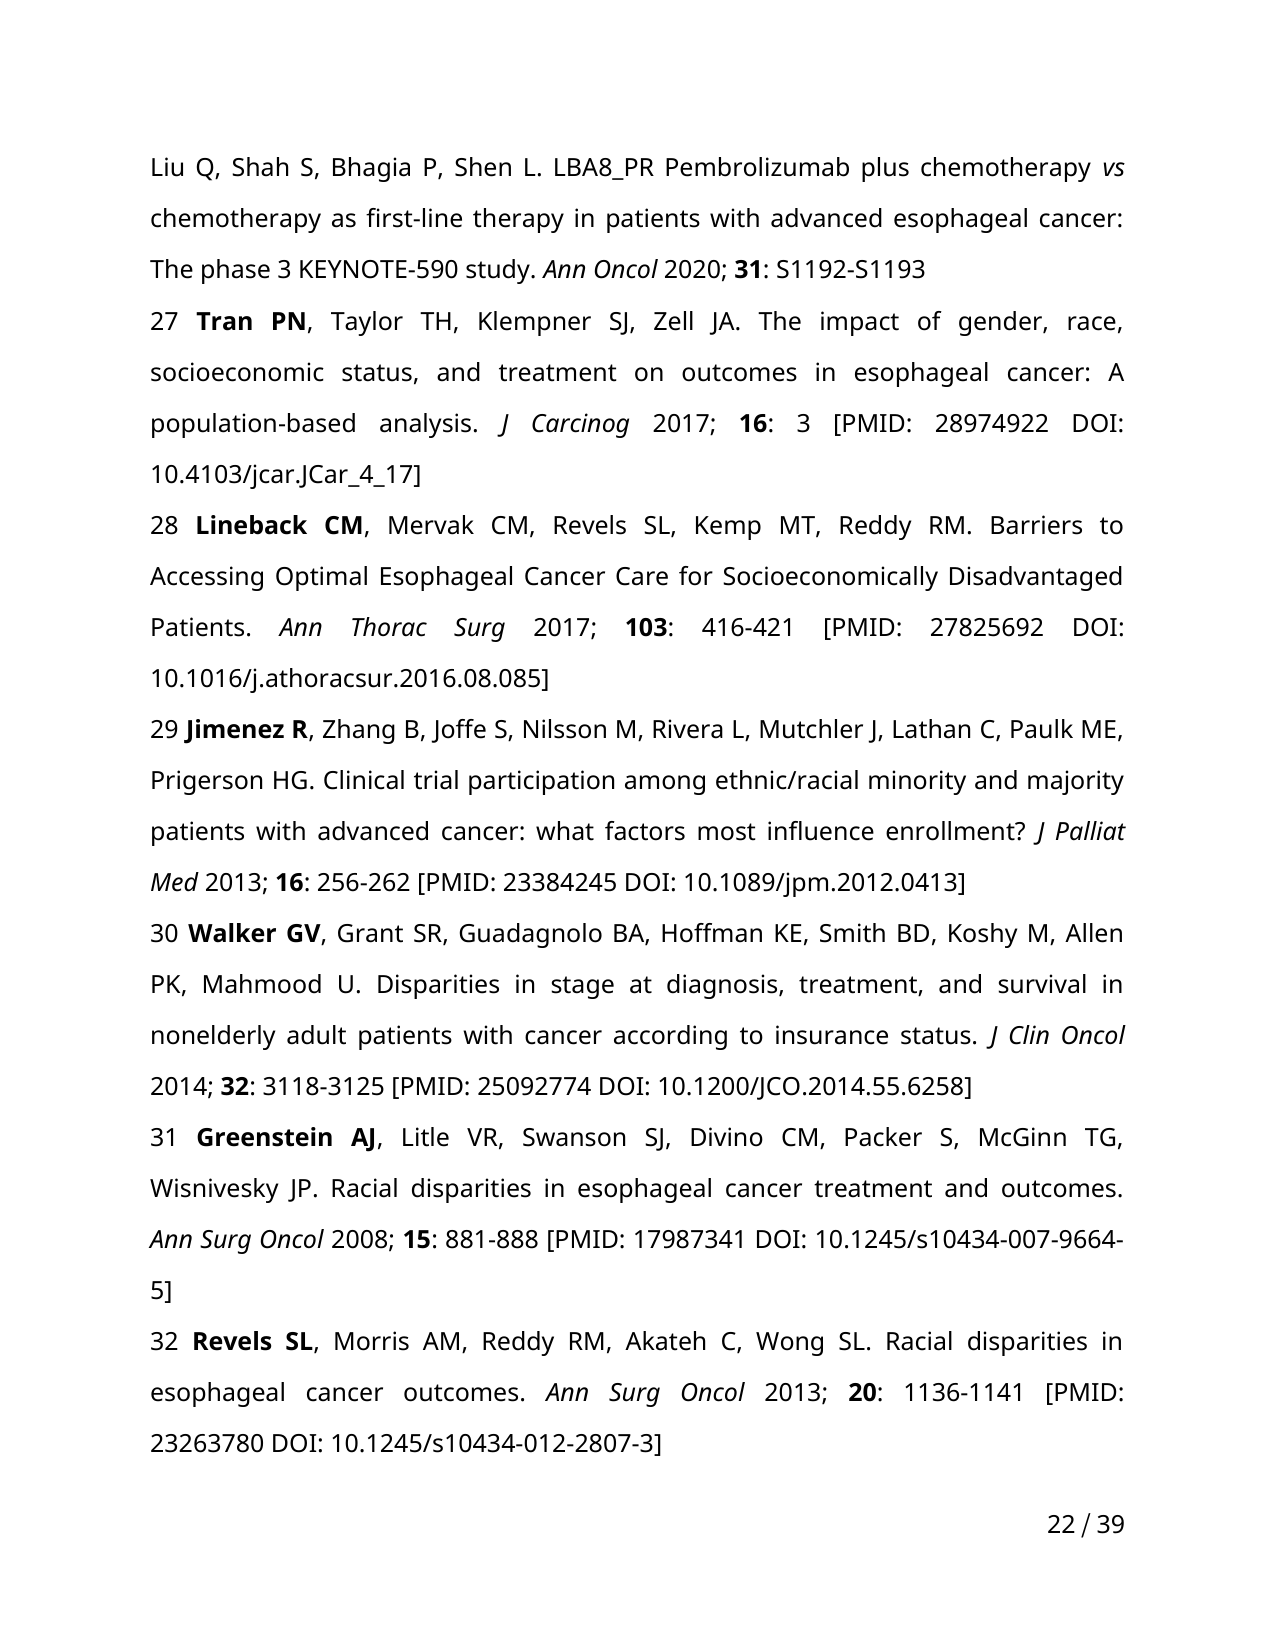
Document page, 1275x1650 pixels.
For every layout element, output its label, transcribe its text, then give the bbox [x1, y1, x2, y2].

text 32 Revels SL, Morris AM, Reddy RM, Akateh C, Wong SL. Racial disparities in esophageal cancer outcomes. Ann Surg Oncol 2013; 20: 1136-1141 [PMID: 23263780 DOI: 10.1245/s10434-012-2807-3] [150, 1324, 1125, 1460]
text 28 Lineback CM, Mervak CM, Revels SL, Kemp MT, Reddy RM. Barriers to Accessing Optimal Esophageal Cancer Care for Socioeconomically Disadvantaged Patients. Ann Thorac Surg 2017; 103: 416-421 [PMID: 27825692 DOI: 10.1016/j.athoracsur.2016.08.085] [150, 507, 1125, 694]
text 31 Greenstein AJ, Litle VR, Swanson SJ, Divino CM, Packer S, McGinn TG, Wisnivesky JP. Racial disparities in esophageal cancer treatment and outcomes. Ann Surg Oncol 2008; 15: 881-888 [PMID: 17987341 DOI: 10.1245/s10434-007-9664-5] [150, 1120, 1125, 1307]
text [150, 150, 1125, 286]
text 29 Jimenez R, Zhang B, Joffe S, Nilsson M, Rivera L, Mutchler J, Lathan C, Paulk ME, Prigerson HG. Clinical trial participation among ethnic/racial minority and majority patients with advanced cancer: what factors most influence enrollment? J Palliat Med 2013; 16: 256-262 [PMID: 23384245 DOI: 10.1089/jpm.2012.0413] [150, 711, 1125, 899]
text 30 Walker GV, Grant SR, Guadagnolo BA, Hoffman KE, Smith BD, Koshy M, Allen PK, Mahmood U. Disparities in stage at diagnosis, treatment, and survival in nonelderly adult patients with cancer according to insurance status. J Clin Oncol 2014; 32: 3118-3125 [PMID: 25092774 DOI: 10.1200/JCO.2014.55.6258] [150, 916, 1125, 1103]
text 27 Tran PN, Taylor TH, Klempner SJ, Zell JA. The impact of gender, race, socioeconomic status, and treatment on outcomes in esophageal cancer: A population-based analysis. J Carcinog 2017; 16: 3 [PMID: 28974922 DOI: 10.4103/jcar.JCar_4_17] [150, 303, 1125, 490]
